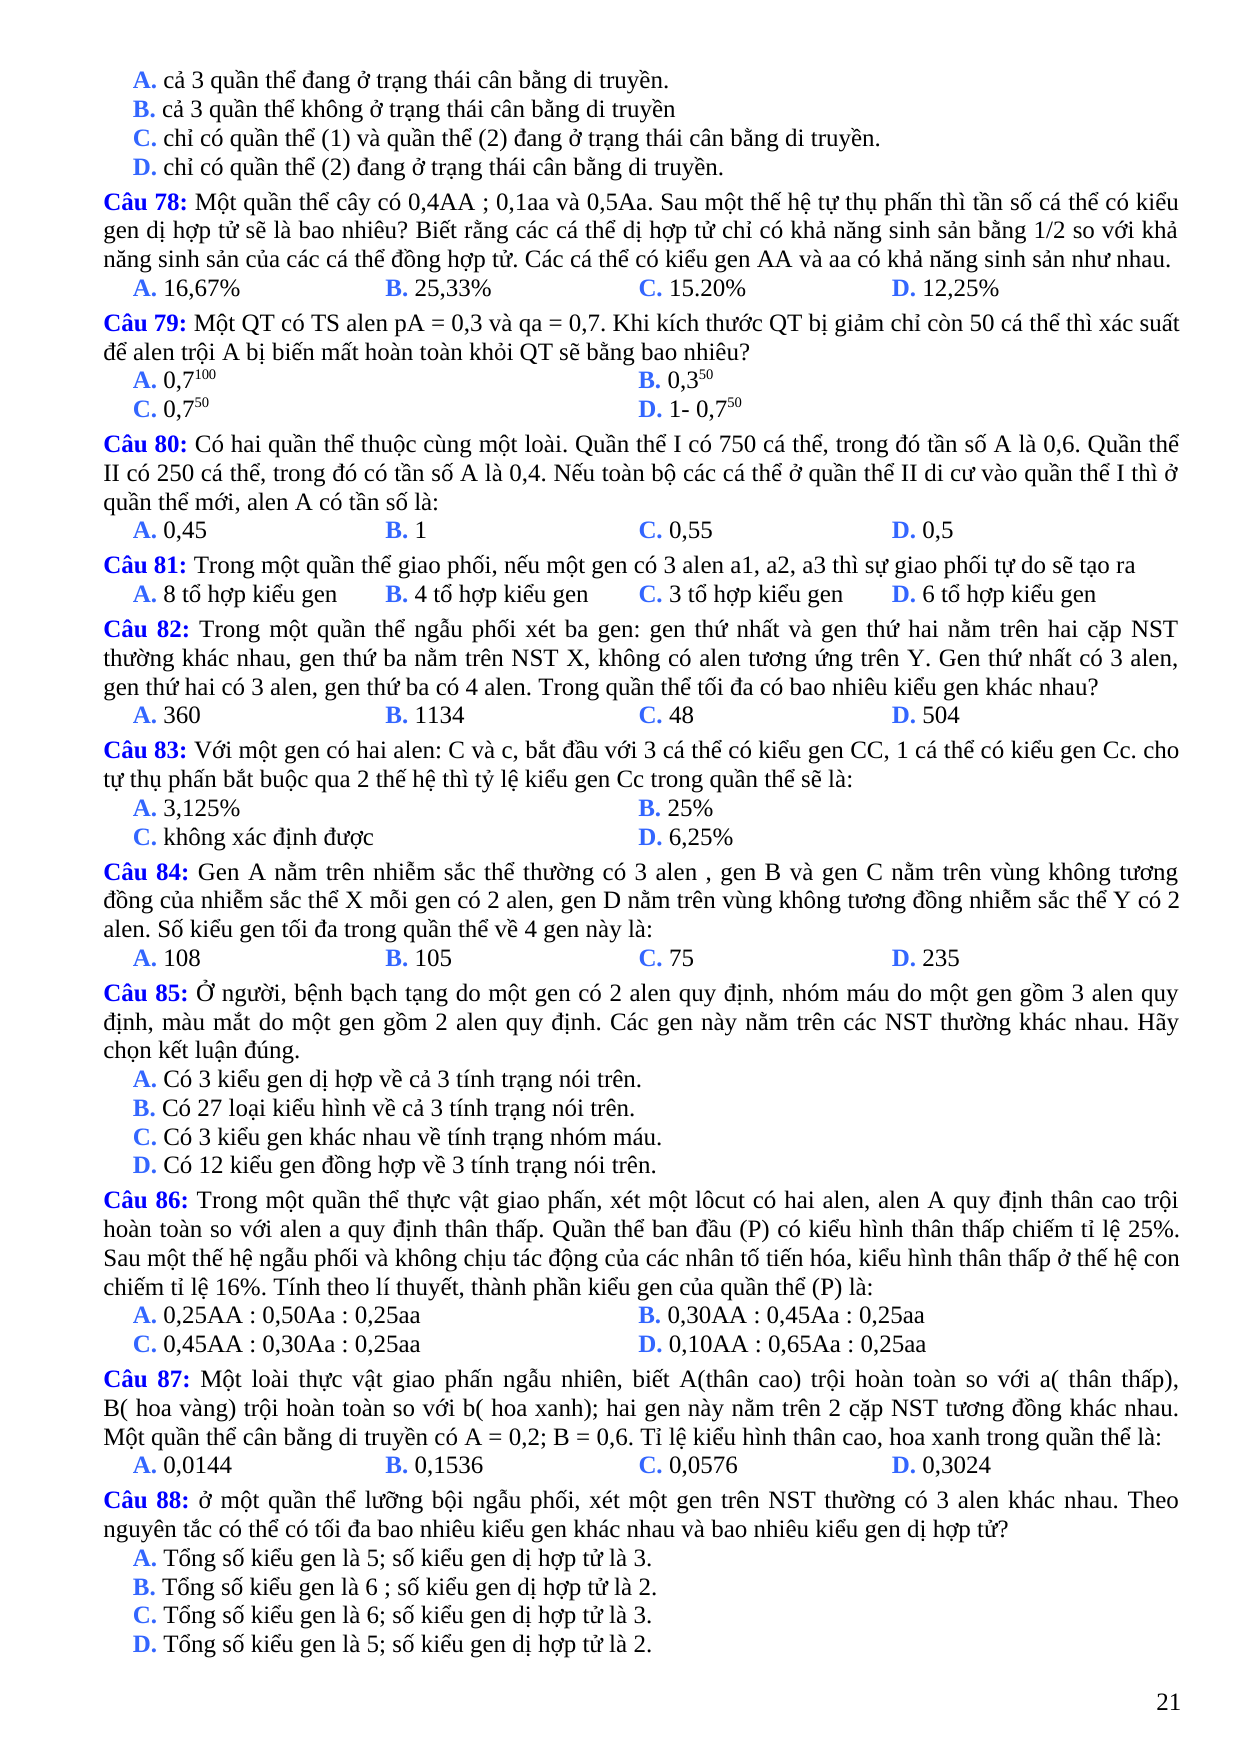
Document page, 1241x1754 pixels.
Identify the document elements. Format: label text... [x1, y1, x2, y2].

text C. Tổng số kiểu gen là 6; số kiểu gen dị hợp tử là 3. [103, 1601, 1181, 1629]
text Câu 81: Trong một quần thể giao phối, nếu một gen có 3 alen a1, a2, a3 thì sự giao phối tự do sẽ tạo ra [103, 551, 1181, 579]
text A. cả 3 quần thể đang ở trạng thái cân bằng di truyền. [103, 66, 1181, 94]
text Câu 83: Với một gen có hai alen: C và c, bắt đầu với 3 cá thể có kiểu gen CC, 1 cá thể có kiểu gen Cc. cho tự thụ phấn bắt buộc qua 2 thế hệ thì tỷ lệ kiểu gen Cc trong quần thể sẽ là: [103, 736, 1181, 793]
text A. Tổng số kiểu gen là 5; số kiểu gen dị hợp tử là 3. [103, 1543, 1181, 1572]
text D. chỉ có quần thể (2) đang ở trạng thái cân bằng di truyền. [103, 152, 1181, 181]
text D. Tổng số kiểu gen là 5; số kiểu gen dị hợp tử là 2. [103, 1629, 1181, 1658]
text B. cả 3 quần thể không ở trạng thái cân bằng di truyền [103, 94, 1181, 123]
text A. 360 B. 1134 C. 48 D. 504 [103, 701, 1181, 729]
text A. 0,25AA : 0,50Aa : 0,25aa B. 0,30AA : 0,45Aa : 0,25aa [103, 1301, 1181, 1329]
text Câu 86: Trong một quần thể thực vật giao phấn, xét một lôcut có hai alen, alen A quy định thân cao trội hoàn toàn so với alen a quy định thân thấp. Quần thể ban đầu (P) có kiểu hình thân thấp chiếm tỉ lệ 25%. Sau một thế hệ ngẫu phối và không chịu tác động của các nhân tố tiến hóa, kiểu hình thân thấp ở thế hệ con chiếm tỉ lệ 16%. Tính theo lí thuyết, thành phần kiểu gen của quần thể (P) là: [103, 1186, 1181, 1301]
text B. Tổng số kiểu gen là 6 ; số kiểu gen dị hợp tử là 2. [103, 1572, 1181, 1601]
text A. 16,67% B. 25,33% C. 15.20% D. 12,25% [103, 273, 1181, 302]
text Câu 85: Ở người, bệnh bạch tạng do một gen có 2 alen quy định, nhóm máu do một gen gồm 3 alen quy định, màu mắt do một gen gồm 2 alen quy định. Các gen này nằm trên các NST thường khác nhau. Hãy chọn kết luận đúng. [103, 978, 1181, 1064]
text A. 3,125% B. 25% [103, 793, 1181, 822]
text B. Có 27 loại kiểu hình về cả 3 tính trạng nói trên. [103, 1093, 1181, 1122]
text A. 0,0144 B. 0,1536 C. 0,0576 D. 0,3024 [103, 1451, 1181, 1479]
text Câu 82: Trong một quần thể ngẫu phối xét ba gen: gen thứ nhất và gen thứ hai nằm trên hai cặp NST thường khác nhau, gen thứ ba nằm trên NST X, không có alen tương ứng trên Y. Gen thứ nhất có 3 alen, gen thứ hai có 3 alen, gen thứ ba có 4 alen. Trong quần thể tối đa có bao nhiêu kiểu gen khác nhau? [103, 614, 1181, 701]
text C. không xác định được D. 6,25% [103, 822, 1181, 851]
text C. 0,45AA : 0,30Aa : 0,25aa D. 0,10AA : 0,65Aa : 0,25aa [103, 1329, 1181, 1358]
text C. 0,750 D. 1- 0,750 [103, 394, 1181, 423]
text A. Có 3 kiểu gen dị hợp về cả 3 tính trạng nói trên. [103, 1064, 1181, 1093]
text Câu 87: Một loài thực vật giao phấn ngẫu nhiên, biết A(thân cao) trội hoàn toàn so với a( thân thấp), B( hoa vàng) trội hoàn toàn so với b( hoa xanh); hai gen này nằm trên 2 cặp NST tương đồng khác nhau. Một quần thể cân bằng di truyền có A = 0,2; B = 0,6. Tỉ lệ kiểu hình thân cao, hoa xanh trong quần thể là: [103, 1364, 1181, 1451]
text A. 0,45 B. 1 C. 0,55 D. 0,5 [103, 516, 1181, 544]
text Câu 79: Một QT có TS alen pA = 0,3 và qa = 0,7. Khi kích thước QT bị giảm chỉ còn 50 cá thể thì xác suất để alen trội A bị biến mất hoàn toàn khỏi QT sẽ bằng bao nhiêu? [103, 308, 1181, 366]
text Câu 78: Một quần thể cây có 0,4AA ; 0,1aa và 0,5Aa. Sau một thế hệ tự thụ phấn thì tần số cá thể có kiểu gen dị hợp tử sẽ là bao nhiêu? Biết rằng các cá thể dị hợp tử chỉ có khả năng sinh sản bằng 1/2 so với khả năng sinh sản của các cá thể đồng hợp tử. Các cá thể có kiểu gen AA và aa có khả năng sinh sản như nhau. [103, 187, 1181, 273]
text Câu 84: Gen A nằm trên nhiễm sắc thể thường có 3 alen , gen B và gen C nằm trên vùng không tương đồng của nhiễm sắc thể X mỗi gen có 2 alen, gen D nằm trên vùng không tương đồng nhiễm sắc thể Y có 2 alen. Số kiểu gen tối đa trong quần thể về 4 gen này là: [103, 857, 1181, 943]
text Câu 88: ở một quần thể lưỡng bội ngẫu phối, xét một gen trên NST thường có 3 alen khác nhau. Theo nguyên tắc có thể có tối đa bao nhiêu kiểu gen khác nhau và bao nhiêu kiểu gen dị hợp tử? [103, 1486, 1181, 1543]
text Câu 80: Có hai quần thể thuộc cùng một loài. Quần thể I có 750 cá thể, trong đó tần số A là 0,6. Quần thể II có 250 cá thể, trong đó có tần số A là 0,4. Nếu toàn bộ các cá thể ở quần thể II di cư vào quần thể I thì ở quần thể mới, alen A có tần số là: [103, 429, 1181, 516]
text C. chỉ có quần thể (1) và quần thể (2) đang ở trạng thái cân bằng di truyền. [103, 123, 1181, 152]
text D. Có 12 kiểu gen đồng hợp về 3 tính trạng nói trên. [103, 1151, 1181, 1179]
text A. 0,7100 B. 0,350 [103, 366, 1181, 394]
text A. 108 B. 105 C. 75 D. 235 [103, 943, 1181, 972]
text A. 8 tổ hợp kiểu gen B. 4 tổ hợp kiểu gen C. 3 tổ hợp kiểu gen D. 6 tổ hợp kiểu gen [103, 579, 1181, 608]
text C. Có 3 kiểu gen khác nhau về tính trạng nhóm máu. [103, 1122, 1181, 1151]
